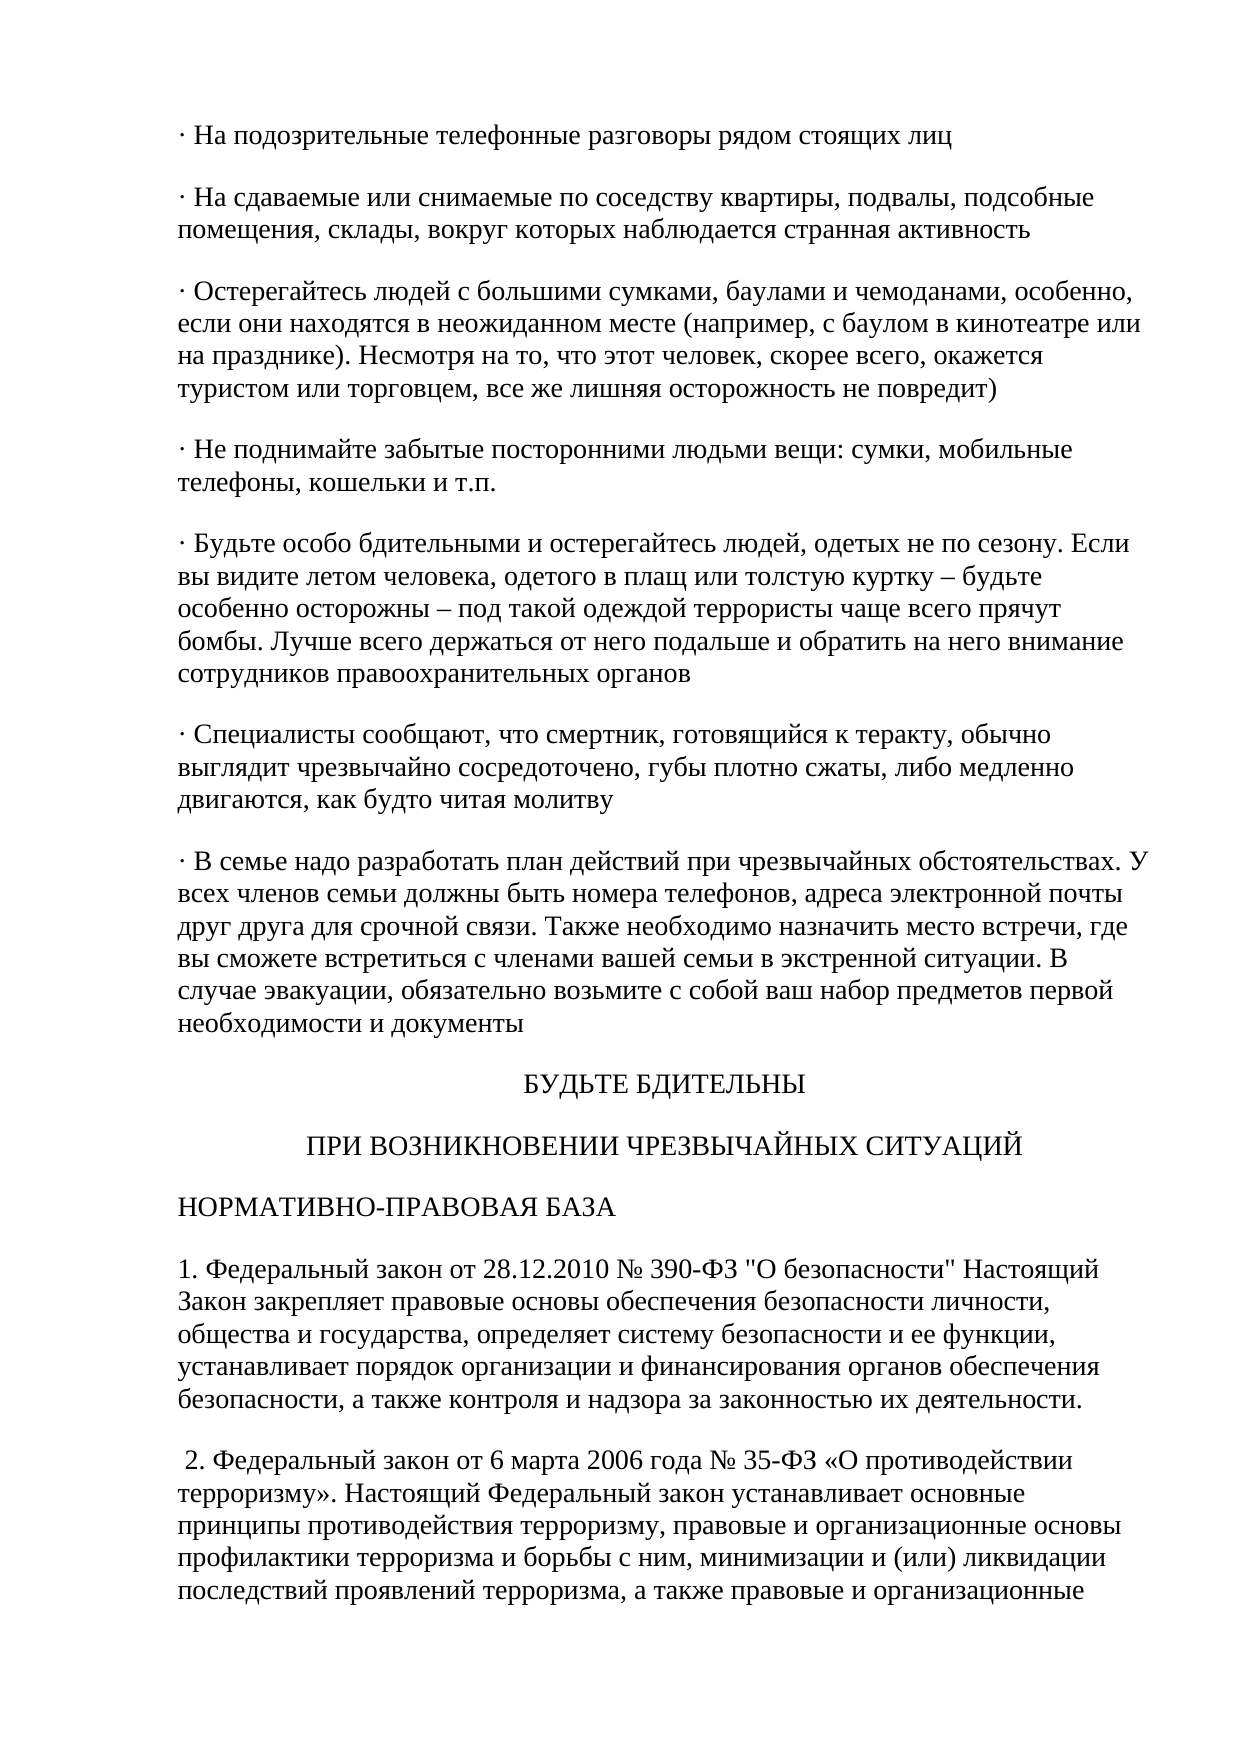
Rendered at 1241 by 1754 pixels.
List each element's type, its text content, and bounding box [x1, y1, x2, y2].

text · Специалисты сообщают, что смертник, готовящийся к теракту, обычно выглядит чрезвычайно сосредоточено, губы плотно сжаты, либо медленно двигаются, как будто читая молитву [177, 717, 1152, 815]
text · На подозрительные телефонные разговоры рядом стоящих лиц [177, 118, 1152, 151]
text · Остерегайтесь людей с большими сумками, баулами и чемоданами, особенно, если они находятся в неожиданном месте (например, с баулом в кинотеатре или на празднике). Несмотря на то, что этот человек, скорее всего, окажется туристом или торговцем, все же лишняя осторожность не повредит) [177, 274, 1152, 403]
text · На сдаваемые или снимаемые по соседству квартиры, подвалы, подсобные помещения, склады, вокруг которых наблюдается странная активность [177, 180, 1152, 244]
text · Не поднимайте забытые посторонними людьми вещи: сумки, мобильные телефоны, кошельки и т.п. [177, 432, 1152, 497]
text НОРМАТИВНО-ПРАВОВАЯ БАЗА [177, 1191, 1152, 1223]
text 1. Федеральный закон от 28.12.2010 № 390-ФЗ "О безопасности" Настоящий Закон закрепляет правовые основы обеспечения безопасности личности, общества и государства, определяет систему безопасности и ее функции, устанавливает порядок организации и финансирования органов обеспечения безопасности, а также контроля и надзора за законностью их деятельности. [177, 1252, 1152, 1414]
text · Будьте особо бдительными и остерегайтесь людей, одетых не по сезону. Если вы видите летом человека, одетого в плащ или толстую куртку – будьте особенно осторожны – под такой одеждой террористы чаще всего прячут бомбы. Лучше всего держаться от него подальше и обратить на него внимание сотрудников правоохранительных органов [177, 526, 1152, 688]
text · В семье надо разработать план действий при чрезвычайных обстоятельствах. У всех членов семьи должны быть номера телефонов, адреса электронной почты друг друга для срочной связи. Также необходимо назначить место встречи, где вы сможете встретиться с членами вашей семьи в экстренной ситуации. В случае эвакуации, обязательно возьмите с собой ваш набор предметов первой необходимости и документы [177, 844, 1152, 1038]
text ПРИ ВОЗНИКНОВЕНИИ ЧРЕЗВЫЧАЙНЫХ СИТУАЦИЙ [177, 1129, 1152, 1161]
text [177, 1443, 1152, 1605]
text БУДЬТЕ БДИТЕЛЬНЫ [177, 1067, 1152, 1100]
